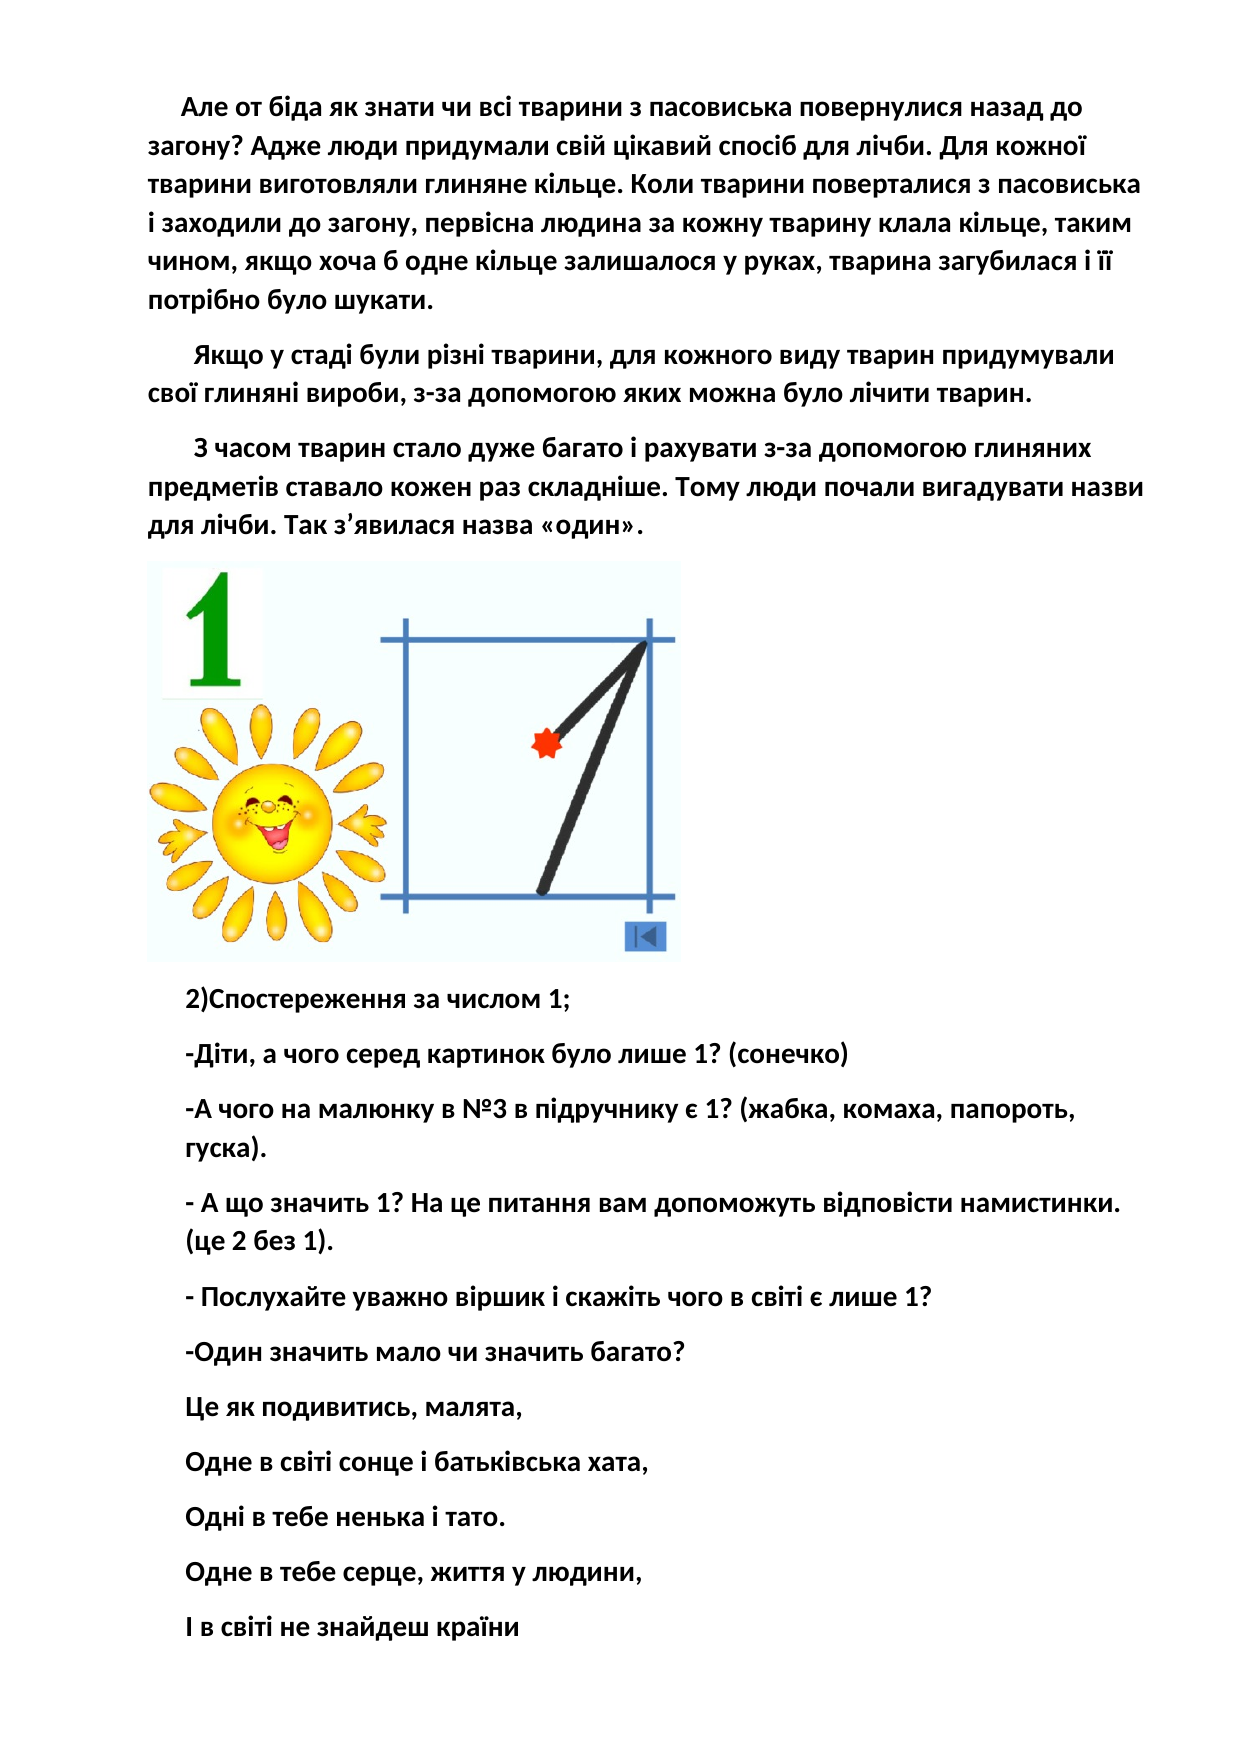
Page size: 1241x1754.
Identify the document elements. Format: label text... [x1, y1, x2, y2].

text Але от біда як знати чи всі тварини з пасовиська повернулися назад до загону? Адже люди придумали свій цікавий спосіб для лічби. Для кожної тварини виготовляли глиняне кільце. Коли тварини поверталися з пасовиська і заходили до загону, первісна людина за кожну тварину клала кільце, таким чином, якщо хоча б одне кільце залишалося у руках, тварина загубилася і її потрібно було шукати. [148, 88, 1152, 316]
text Якщо у стаді були різні тварини, для кожного виду тварин придумували свої глиняні вироби, з-за допомогою яких можна було лічити тварин. [148, 336, 1152, 410]
text Одне в світі сонце і батьківська хата, [185, 1443, 1152, 1478]
text -А чого на малюнку в №3 в підручнику є 1? (жабка, комаха, папороть, гуска). [185, 1091, 1152, 1164]
text - Послухайте уважно віршик і скажіть чого в світі є лише 1? [185, 1278, 1152, 1313]
text -Один значить мало чи значить багато? [185, 1333, 1152, 1368]
text Одне в тебе серце, життя у людини, [185, 1553, 1152, 1589]
text 2)Спостереження за числом 1; [185, 980, 1152, 1016]
text З часом тварин стало дуже багато і рахувати з-за допомогою глиняних предметів ставало кожен раз складніше. Тому люди почали вигадувати назви для лічби. Так з’явилася назва «один». [148, 429, 1152, 542]
text Це як подивитись, малята, [185, 1388, 1152, 1423]
text -Діти, а чого серед картинок було лише 1? (сонечко) [185, 1035, 1152, 1071]
text - А що значить 1? На це питання вам допоможуть відповісти намистинки. (це 2 без 1). [185, 1184, 1152, 1258]
text Одні в тебе ненька і тато. [185, 1498, 1152, 1534]
picture [147, 561, 681, 962]
text І в світі не знайдеш країни [185, 1608, 1152, 1644]
